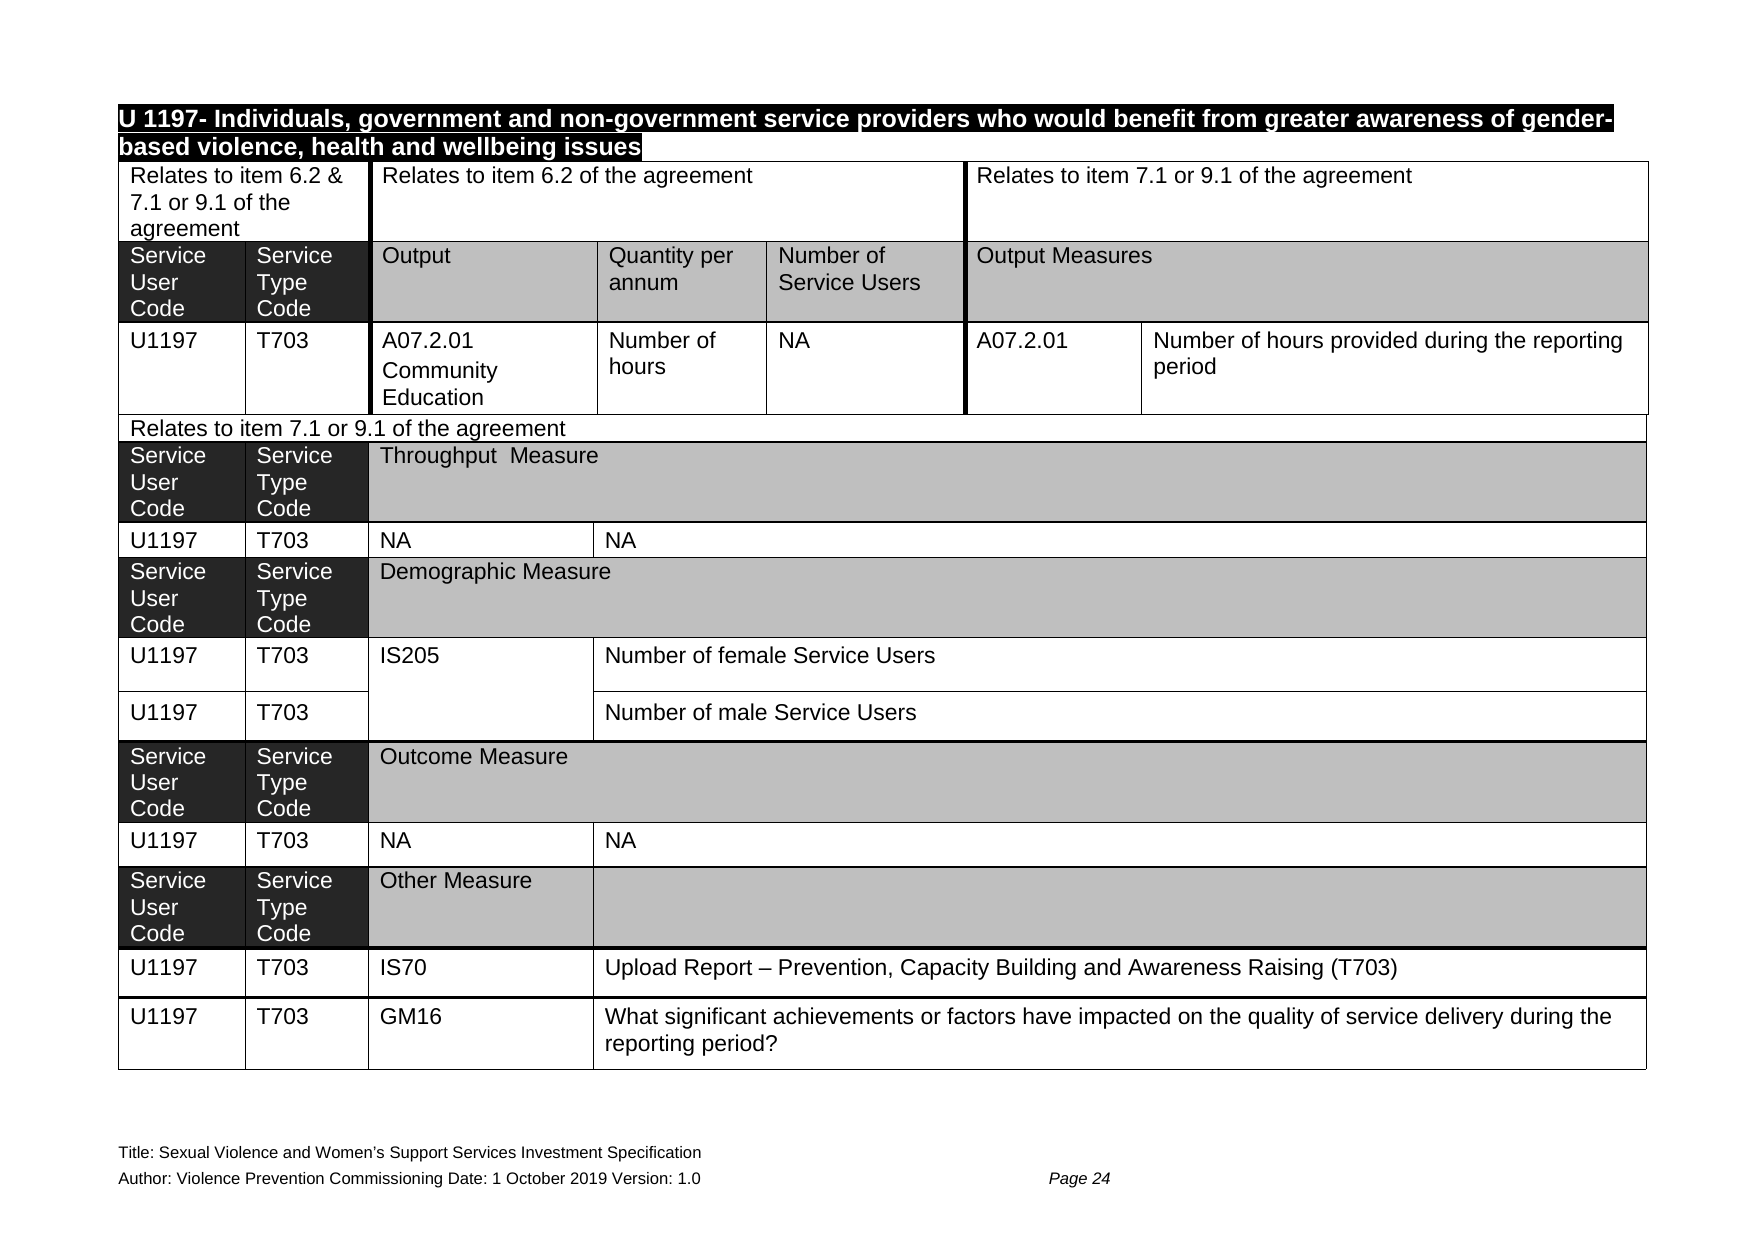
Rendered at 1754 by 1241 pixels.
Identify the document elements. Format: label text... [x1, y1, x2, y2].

table_cell NA [594, 523, 1646, 557]
table_cell U1197 [119, 823, 245, 866]
table_cell Number of hours provided during the reporting period [1142, 323, 1648, 414]
table_cell T703 [246, 638, 368, 691]
table_cell T703 [246, 323, 368, 414]
table_cell Number of hours [598, 323, 766, 414]
table_cell Other Measure [369, 868, 593, 946]
table_cell Service User Code [119, 743, 245, 822]
table_cell U1197 [119, 950, 245, 996]
table_cell Service User Code [119, 558, 245, 637]
table_cell Service Type Code [246, 743, 368, 822]
table_cell U1197 [119, 323, 245, 414]
table_cell U1197 [119, 999, 245, 1068]
table_cell Quantity per annum [598, 242, 766, 321]
table_cell What significant achievements or factors have impacted on the quality of service delivery during the reporting period? [594, 999, 1646, 1068]
table_cell Service Type Code [246, 443, 368, 521]
table_cell GM16 [369, 999, 593, 1068]
table_header Relates to item 6.2 & 7.1 or 9.1 of the agreement [119, 162, 368, 241]
table_cell Output [373, 242, 597, 321]
table_cell A07.2.01 [968, 323, 1141, 414]
table_cell NA [369, 523, 593, 557]
table_cell T703 [246, 950, 368, 996]
table_cell U1197 [119, 523, 245, 557]
table_cell Number of Service Users [767, 242, 963, 321]
table_cell IS205 [369, 638, 593, 739]
table_header Relates to item 7.1 or 9.1 of the agreement [968, 162, 1648, 241]
table_cell NA [594, 823, 1646, 866]
table_cell Service Type Code [246, 868, 368, 946]
table_cell Service User Code [119, 443, 245, 521]
table_cell NA [767, 323, 963, 414]
table_cell T703 [246, 999, 368, 1068]
table_cell U1197 [119, 692, 245, 739]
table_cell Service Type Code [246, 242, 368, 321]
table_header Relates to item 6.2 of the agreement [373, 162, 963, 241]
table_cell Number of male Service Users [594, 692, 1646, 739]
table_cell Demographic Measure [369, 558, 1646, 637]
table_cell Outcome Measure [369, 743, 1646, 822]
table_cell [594, 868, 1646, 946]
table_cell IS70 [369, 950, 593, 996]
table_cell Relates to item 7.1 or 9.1 of the agreement [119, 415, 1646, 441]
table_cell T703 [246, 692, 368, 739]
table_cell Number of female Service Users [594, 638, 1646, 691]
table_cell A07.2.01 Community Education [373, 323, 597, 414]
table_cell T703 [246, 523, 368, 557]
text U 1197- Individuals, government and non-government service providers who would benefit from greater awareness of gender-based violence, health and wellbeing issues [118, 104, 1679, 161]
table_cell NA [369, 823, 593, 866]
table_cell Upload Report – Prevention, Capacity Building and Awareness Raising (T703) [594, 950, 1646, 996]
table_cell Service User Code [119, 868, 245, 946]
table_cell Output Measures [968, 242, 1648, 321]
table_cell T703 [246, 823, 368, 866]
table_cell Throughput Measure [369, 443, 1646, 521]
table_cell Service Type Code [246, 558, 368, 637]
table_cell U1197 [119, 638, 245, 691]
table_cell Service User Code [119, 242, 245, 321]
